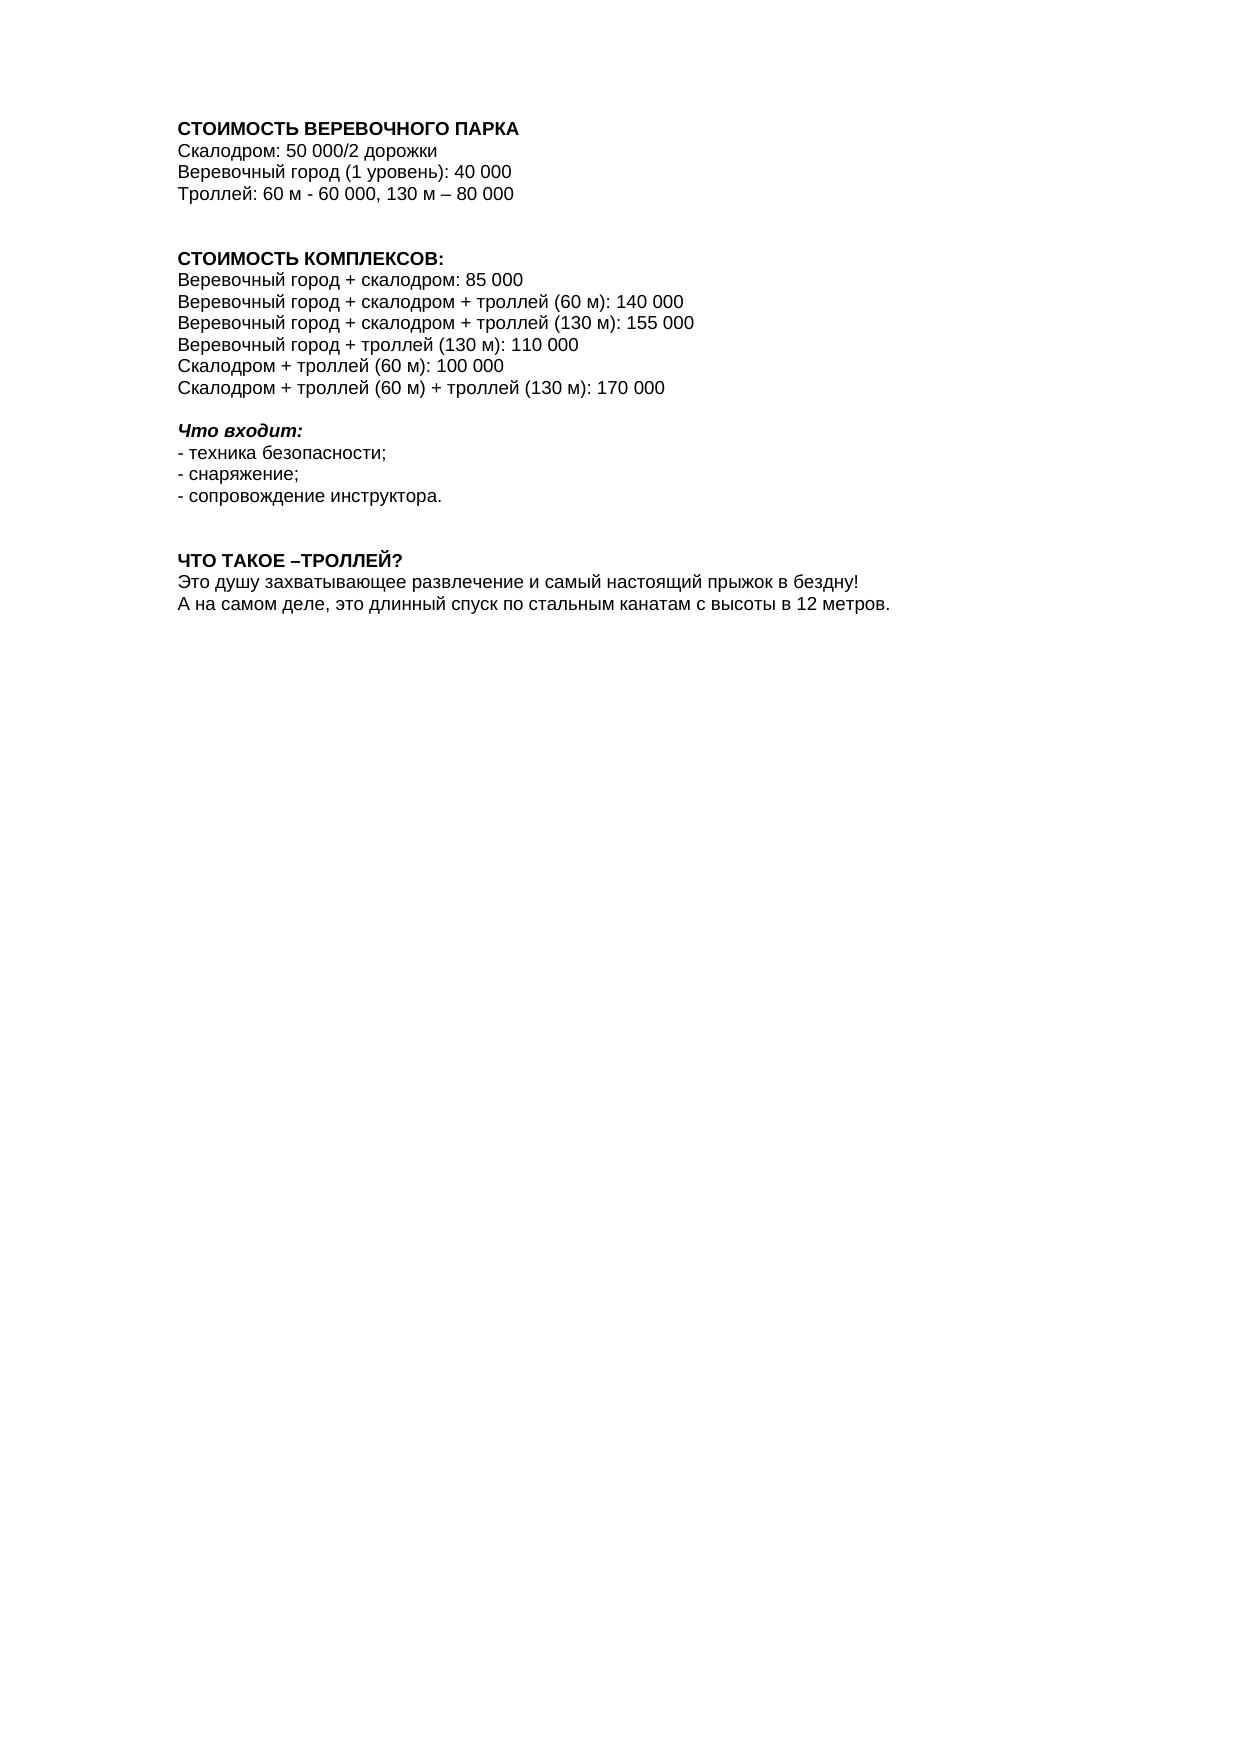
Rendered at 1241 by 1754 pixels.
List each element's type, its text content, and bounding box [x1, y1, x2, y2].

text Что входит: - техника безопасности; - снаряжение; - сопровождение инструктора. [177, 420, 1152, 506]
text ЧТО ТАКОЕ –ТРОЛЛЕЙ? Это душу захватывающее развлечение и самый настоящий прыжок в бездну! А на самом деле, это длинный спуск по стальным канатам с высоты в 12 метров. [177, 549, 1152, 614]
text СТОИМОСТЬ КОМПЛЕКСОВ: Веревочный город + скалодром: 85 000 Веревочный город + скалодром + троллей (60 м): 140 000 Веревочный город + скалодром + троллей (130 м): 155 000 Веревочный город + троллей (130 м): 110 000 Скалодром + троллей (60 м): 100 000 Скалодром + троллей (60 м) + троллей (130 м): 170 000 [177, 247, 1152, 398]
text СТОИМОСТЬ ВЕРЕВОЧНОГО ПАРКА Cкалодром: 50 000/2 дорожки Веревочный город (1 уровень): 40 000 Троллей: 60 м - 60 000, 130 м – 80 000 [177, 118, 1152, 204]
